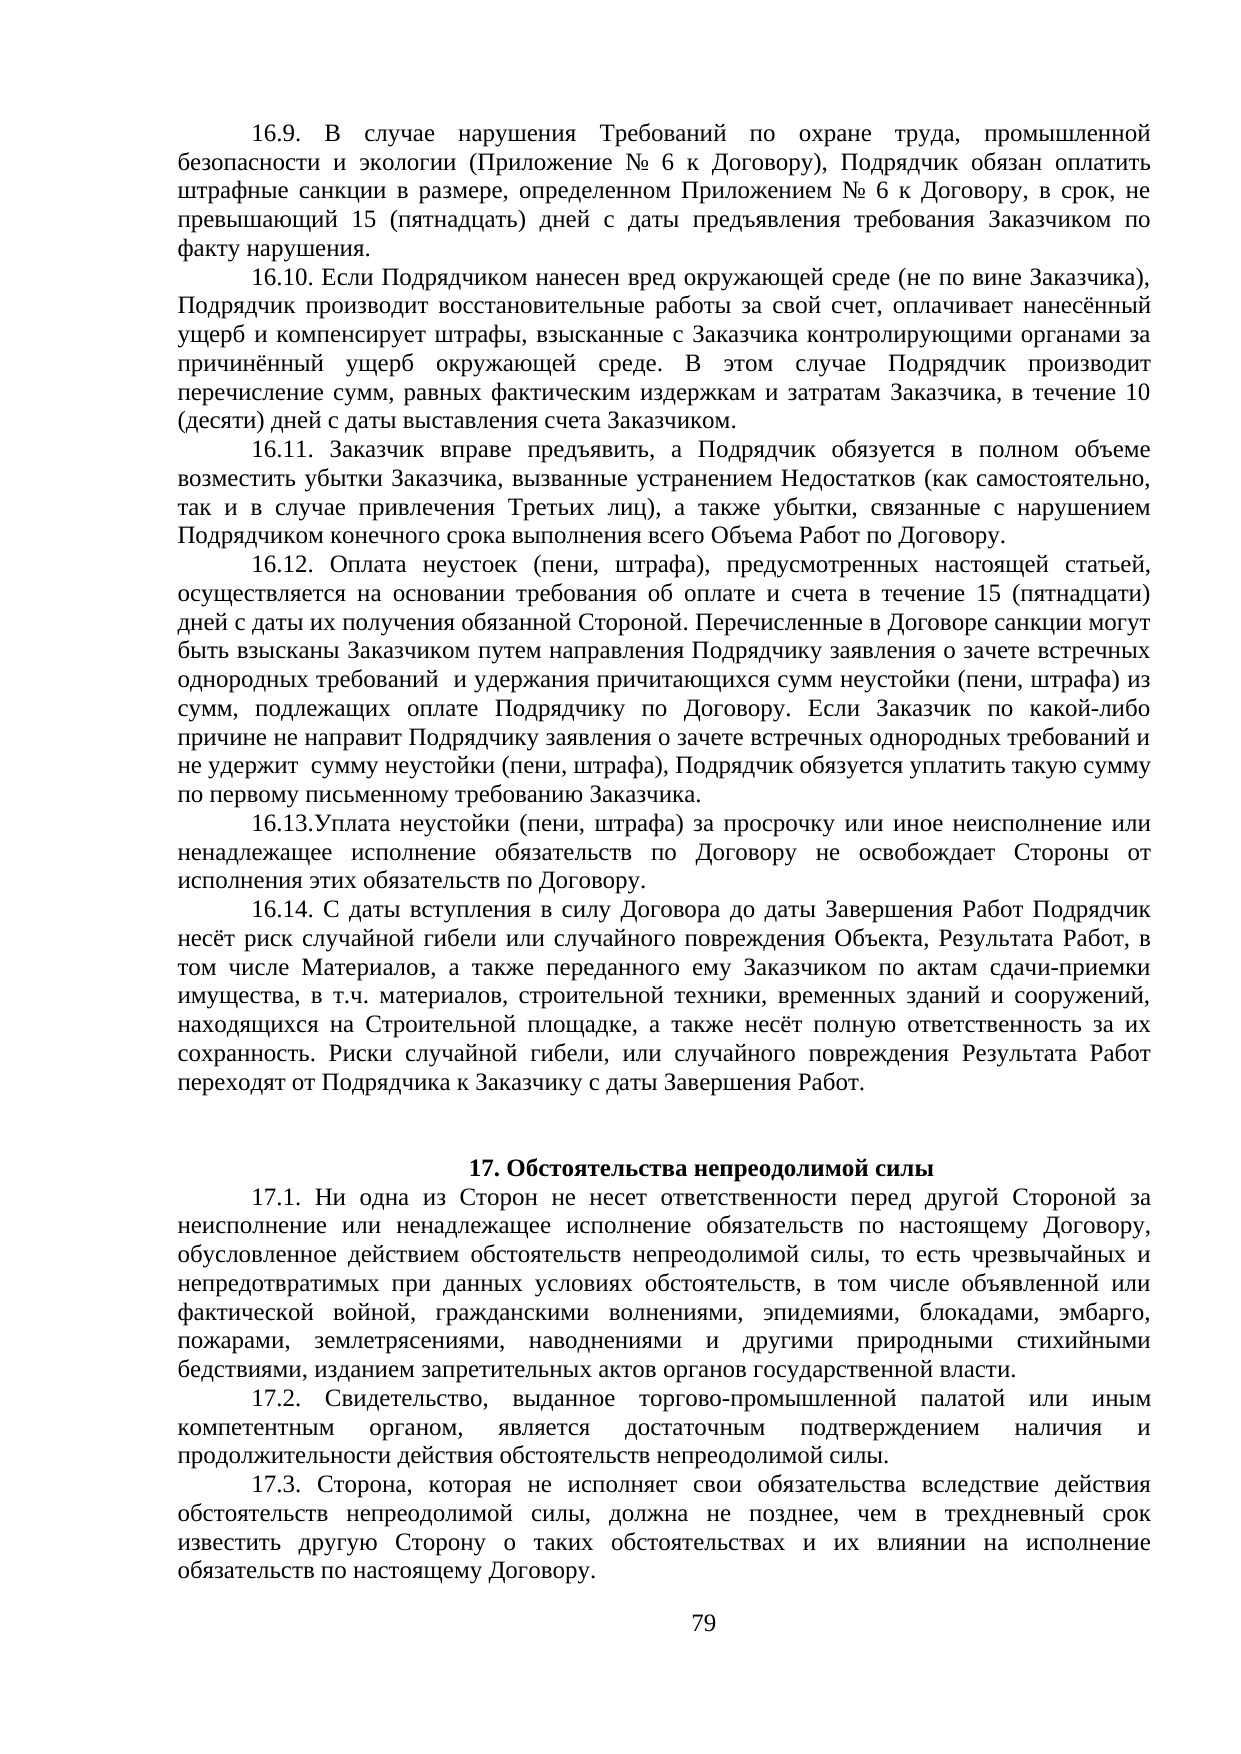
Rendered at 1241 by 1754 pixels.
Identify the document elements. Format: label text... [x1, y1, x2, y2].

text 17.3. Сторона, которая не исполняет свои обязательства вследствие действия обстоятельств непреодолимой силы, должна не позднее, чем в трехдневный срок известить другую Сторону о таких обстоятельствах и их влиянии на исполнение обязательств по настоящему Договору. [177, 1469, 1152, 1584]
text 16.14. С даты вступления в силу Договора до даты Завершения Работ Подрядчик несёт риск случайной гибели или случайного повреждения Объекта, Результата Работ, в том числе Материалов, а также переданного ему Заказчиком по актам сдачи-приемки имущества, в т.ч. материалов, строительной техники, временных зданий и сооружений, находящихся на Строительной площадке, а также несёт полную ответственность за их сохранность. Риски случайной гибели, или случайного повреждения Результата Работ переходят от Подрядчика к Заказчику с даты Завершения Работ. [177, 894, 1152, 1096]
text 16.13.Уплата неустойки (пени, штрафа) за просрочку или иное неисполнение или ненадлежащее исполнение обязательств по Договору не освобождает Стороны от исполнения этих обязательств по Договору. [177, 808, 1152, 894]
text 16.11. Заказчик вправе предъявить, а Подрядчик обязуется в полном объеме возместить убытки Заказчика, вызванные устранением Недостатков (как самостоятельно, так и в случае привлечения Третьих лиц), а также убытки, связанные с нарушением Подрядчиком конечного срока выполнения всего Объема Работ по Договору. [177, 434, 1152, 549]
text 16.12. Оплата неустоек (пени, штрафа), предусмотренных настоящей статьей, осуществляется на основании требования об оплате и счета в течение 15 (пятнадцати) дней с даты их получения обязанной Стороной. Перечисленные в Договоре санкции могут быть взысканы Заказчиком путем направления Подрядчику заявления о зачете встречных однородных требований и удержания причитающихся сумм неустойки (пени, штрафа) из сумм, подлежащих оплате Подрядчику по Договору. Если Заказчик по какой-либо причине не направит Подрядчику заявления о зачете встречных однородных требований и не удержит сумму неустойки (пени, штрафа), Подрядчик обязуется уплатить такую сумму по первому письменному требованию Заказчика. [177, 549, 1152, 808]
text 17.2. Свидетельство, выданное торгово-промышленной палатой или иным компетентным органом, является достаточным подтверждением наличия и продолжительности действия обстоятельств непреодолимой силы. [177, 1383, 1152, 1469]
text 16.10. Если Подрядчиком нанесен вред окружающей среде (не по вине Заказчика), Подрядчик производит восстановительные работы за свой счет, оплачивает нанесённый ущерб и компенсирует штрафы, взысканные с Заказчика контролирующими органами за причинённый ущерб окружающей среде. В этом случае Подрядчик производит перечисление сумм, равных фактическим издержкам и затратам Заказчика, в течение 10 (десяти) дней с даты выставления счета Заказчиком. [177, 262, 1152, 434]
text 17.1. Ни одна из Сторон не несет ответственности перед другой Стороной за неисполнение или ненадлежащее исполнение обязательств по настоящему Договору, обусловленное действием обстоятельств непреодолимой силы, то есть чрезвычайных и непредотвратимых при данных условиях обстоятельств, в том числе объявленной или фактической войной, гражданскими волнениями, эпидемиями, блокадами, эмбарго, пожарами, землетрясениями, наводнениями и другими природными стихийными бедствиями, изданием запретительных актов органов государственной власти. [177, 1182, 1152, 1383]
text 17. Обстоятельства непреодолимой силы [177, 1153, 1152, 1182]
text 16.9. В случае нарушения Требований по охране труда, промышленной безопасности и экологии (Приложение № 6 к Договору), Подрядчик обязан оплатить штрафные санкции в размере, определенном Приложением № 6 к Договору, в срок, не превышающий 15 (пятнадцать) дней с даты предъявления требования Заказчиком по факту нарушения. [177, 118, 1152, 262]
